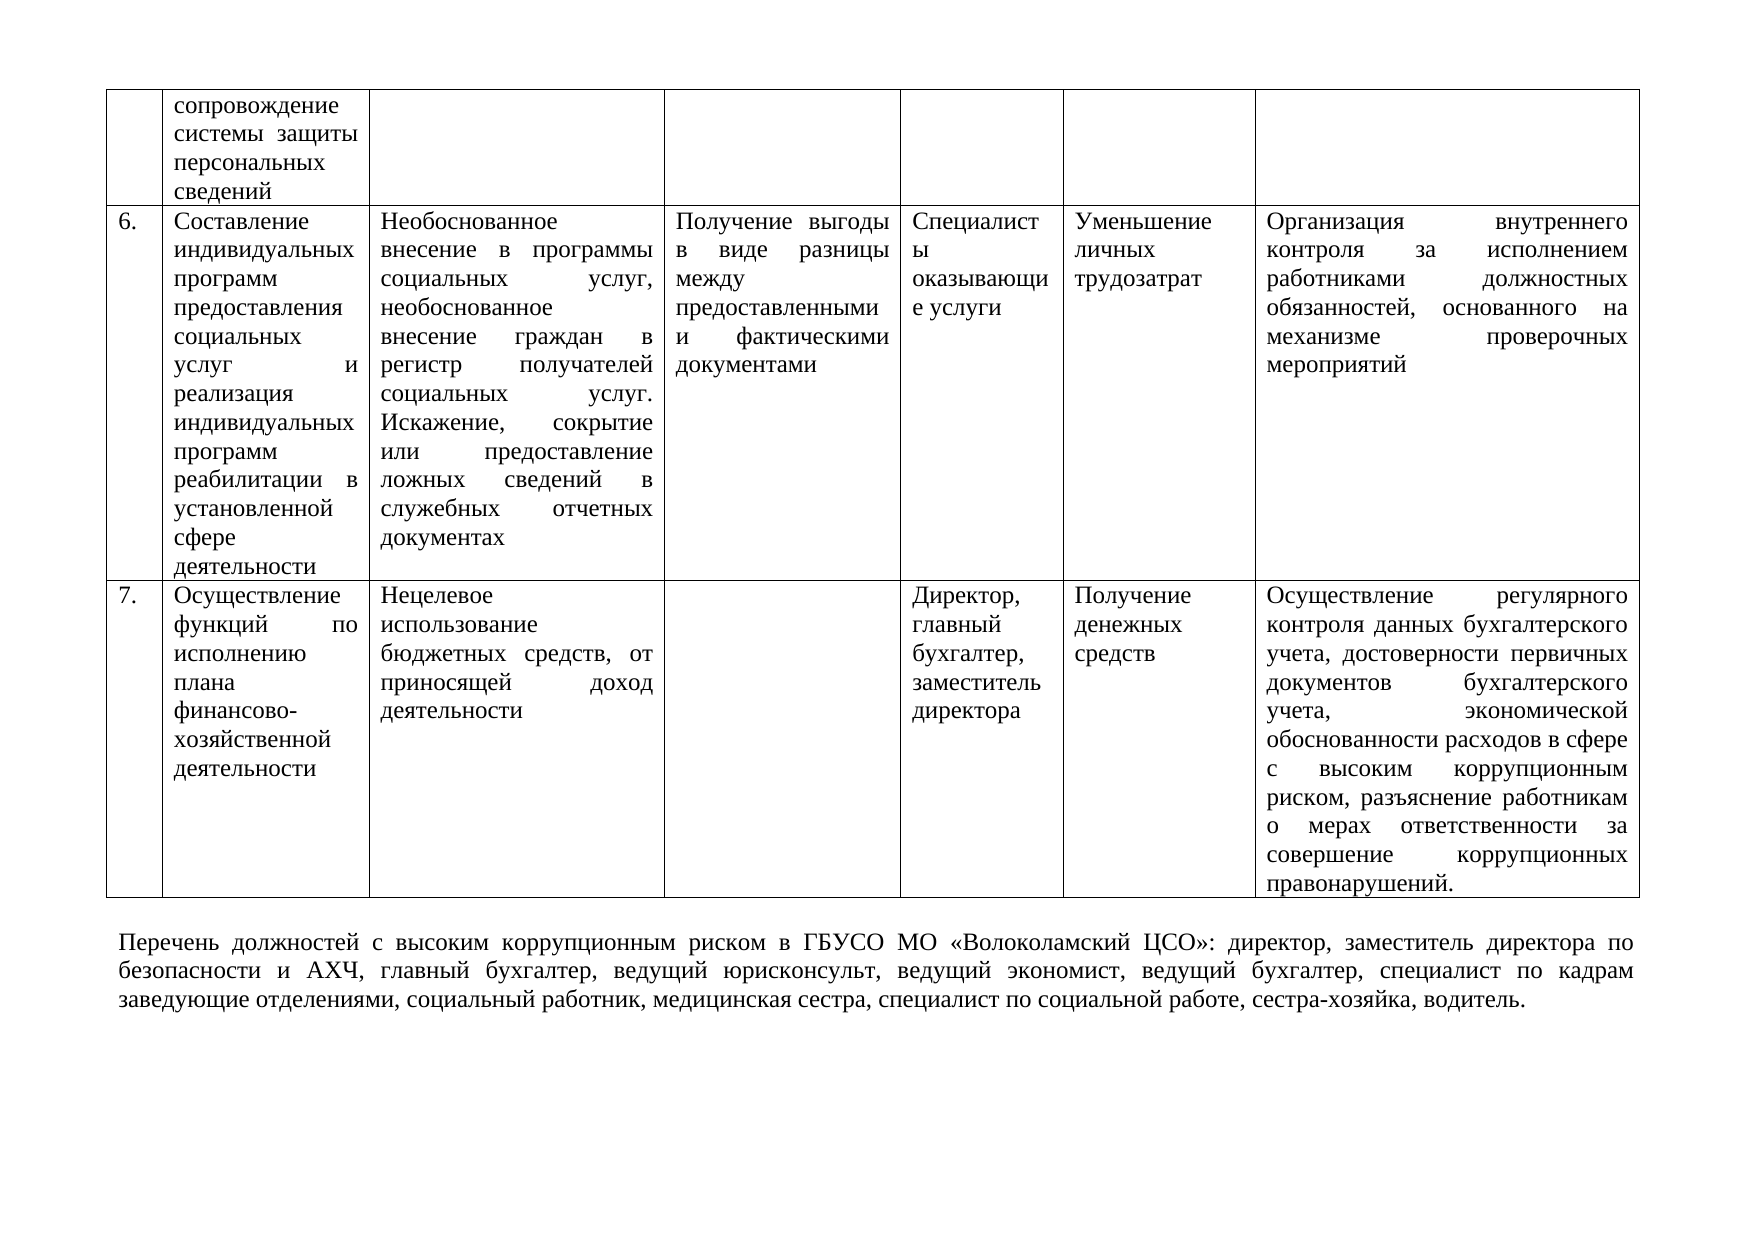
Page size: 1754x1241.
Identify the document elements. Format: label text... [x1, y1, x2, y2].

table_cell Организация внутреннего контроля за исполнением работниками должностных обязанностей, основанного на механизме проверочных мероприятий [1256, 206, 1639, 579]
table_cell 6. [107, 206, 162, 579]
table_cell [665, 90, 900, 205]
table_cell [1064, 90, 1255, 205]
table_cell Необоснованное внесение в программы социальных услуг, необоснованное внесение граждан в регистр получателей социальных услуг. Искажение, сокрытие или предоставление ложных сведений в служебных отчетных документах [370, 206, 664, 579]
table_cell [901, 90, 1063, 205]
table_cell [370, 90, 664, 205]
text Перечень должностей с высоким коррупционным риском в ГБУСО МО «Волоколамский ЦСО»: директор, заместитель директора по безопасности и АХЧ, главный бухгалтер, ведущий юрисконсульт, ведущий экономист, ведущий бухгалтер, специалист по кадрам заведующие отделениями, социальный работник, медицинская сестра, специалист по социальной работе, сестра-хозяйка, водитель. [118, 927, 1636, 1013]
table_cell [163, 90, 369, 205]
table_cell Нецелевое использование бюджетных средств, от приносящей доход деятельности [370, 581, 664, 897]
table_cell 5. [107, 90, 162, 205]
table_cell Осуществление функций по исполнению плана финансово-хозяйственной деятельности [163, 581, 369, 897]
table_cell Уменьшение личных трудозатрат [1064, 206, 1255, 579]
table_cell Получение выгоды в виде разницы между предоставленными и фактическими документами [665, 206, 900, 579]
table_cell Директор, главный бухгалтер, заместитель директора [901, 581, 1063, 897]
table_cell Получение денежных средств [1064, 581, 1255, 897]
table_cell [1256, 90, 1639, 205]
table_cell [665, 581, 900, 897]
table_cell Специалисты оказывающие услуги [901, 206, 1063, 579]
table_cell Осуществление регулярного контроля данных бухгалтерского учета, достоверности первичных документов бухгалтерского учета, экономической обоснованности расходов в сфере с высоким коррупционным риском, разъяснение работникам о мерах ответственности за совершение коррупционных правонарушений. [1256, 581, 1639, 897]
table_cell 7. [107, 581, 162, 897]
table_cell Составление индивидуальных программ предоставления социальных услуг и реализация индивидуальныхпрограмм реабилитации в установленной сфере деятельности [163, 206, 369, 579]
